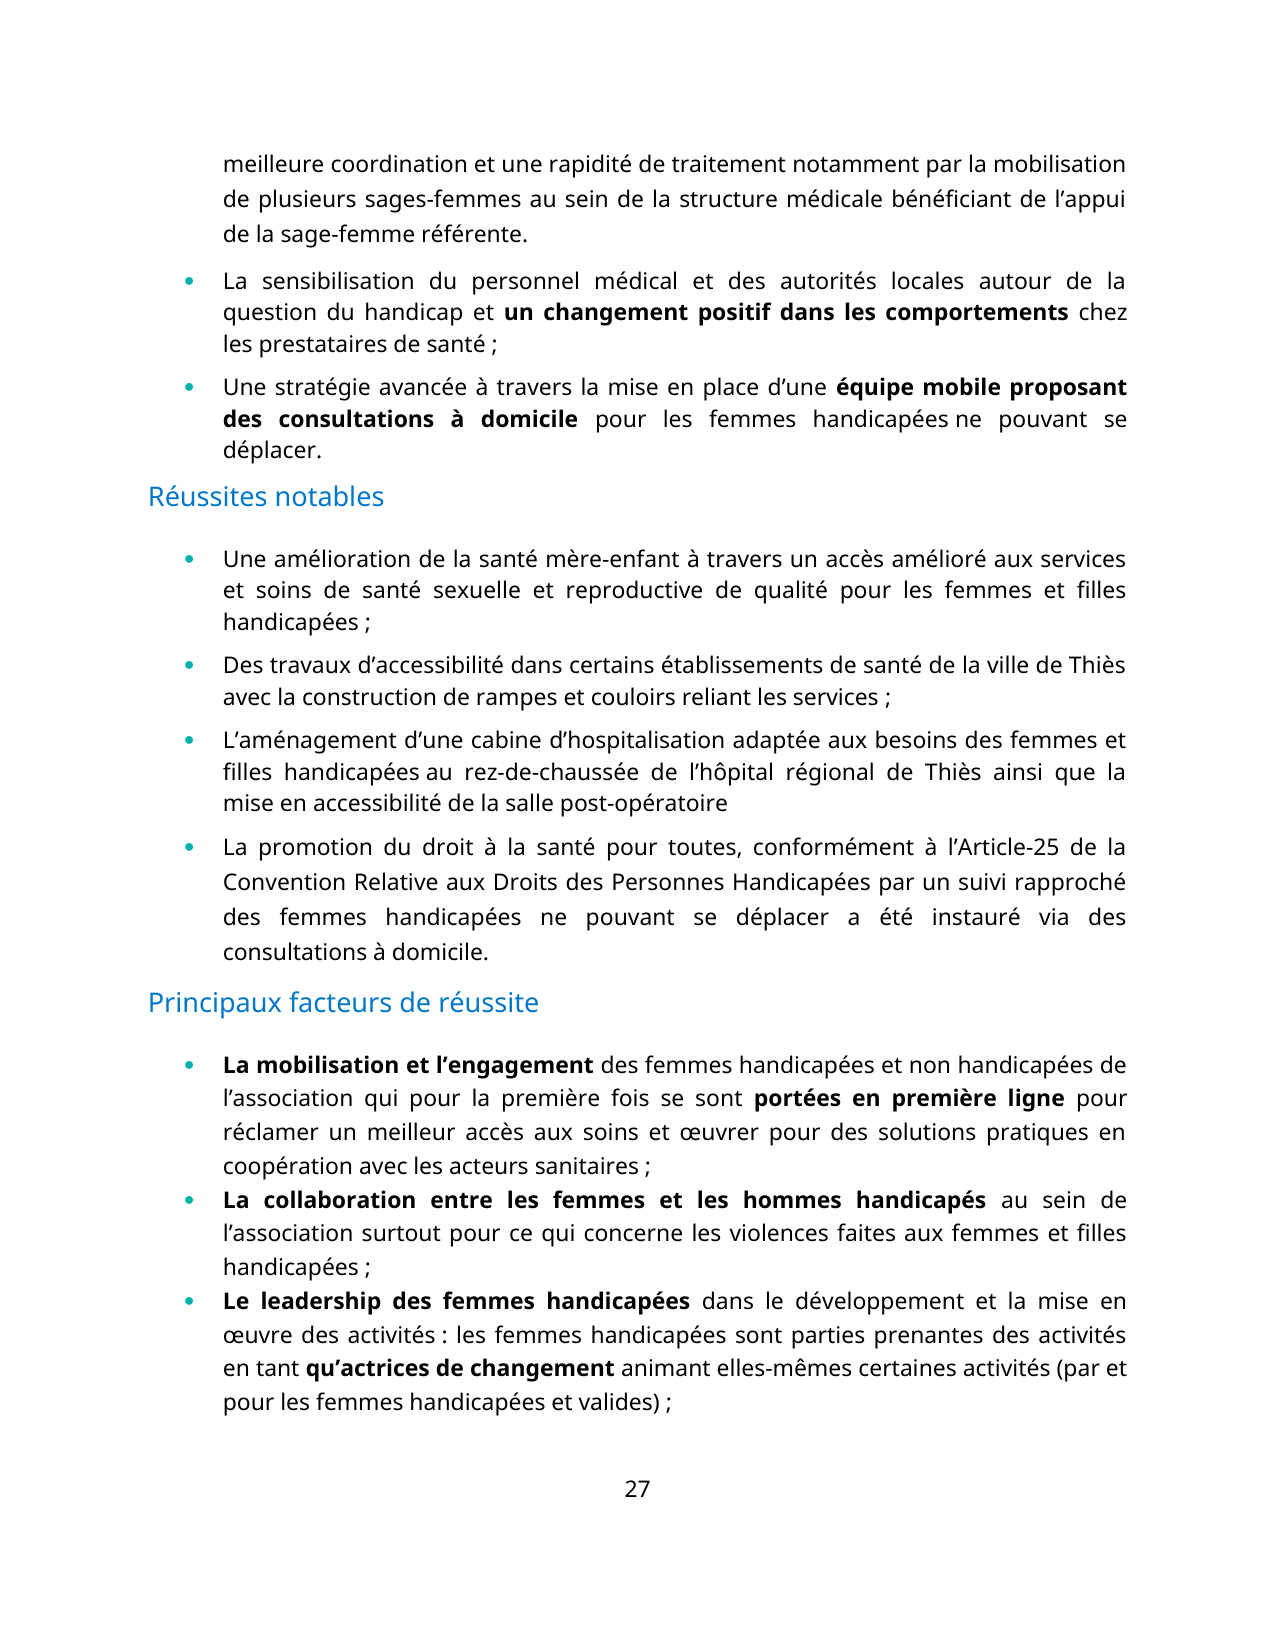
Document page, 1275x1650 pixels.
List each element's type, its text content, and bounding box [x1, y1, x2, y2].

list L’aménagement d’une cabine d’hospitalisation adaptée aux besoins des femmes et filles handicapées au rez-de-chaussée de l’hôpital régional de Thiès ainsi que la mise en accessibilité de la salle post-opératoire [185, 724, 1127, 818]
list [185, 148, 1127, 249]
list Une stratégie avancée à travers la mise en place d’une équipe mobile proposant des consultations à domicile pour les femmes handicapées ne pouvant se déplacer. [185, 371, 1127, 465]
list Une amélioration de la santé mère-enfant à travers un accès amélioré aux services et soins de santé sexuelle et reproductive de qualité pour les femmes et filles handicapées ; [185, 543, 1127, 637]
list La collaboration entre les femmes et les hommes handicapés au sein de l’association surtout pour ce qui concerne les violences faites aux femmes et filles handicapées ; [185, 1184, 1127, 1282]
list La sensibilisation du personnel médical et des autorités locales autour de la question du handicap et un changement positif dans les comportements chez les prestataires de santé ; [185, 265, 1127, 359]
list Le leadership des femmes handicapées dans le développement et la mise en œuvre des activités : les femmes handicapées sont parties prenantes des activités en tant qu’actrices de changement animant elles-mêmes certaines activités (par et pour les femmes handicapées et valides) ; [185, 1285, 1127, 1417]
subtitle Principaux facteurs de réussite [148, 983, 1127, 1020]
subtitle Réussites notables [148, 478, 1127, 514]
list Des travaux d’accessibilité dans certains établissements de santé de la ville de Thiès avec la construction de rampes et couloirs reliant les services ; [185, 649, 1127, 712]
list La promotion du droit à la santé pour toutes, conformément à l’Article-25 de la Convention Relative aux Droits des Personnes Handicapées par un suivi rapproché des femmes handicapées ne pouvant se déplacer a été instauré via des consultations à domicile. [185, 831, 1127, 967]
list La mobilisation et l’engagement des femmes handicapées et non handicapées de l’association qui pour la première fois se sont portées en première ligne pour réclamer un meilleur accès aux soins et œuvrer pour des solutions pratiques en coopération avec les acteurs sanitaires ; [185, 1049, 1127, 1181]
